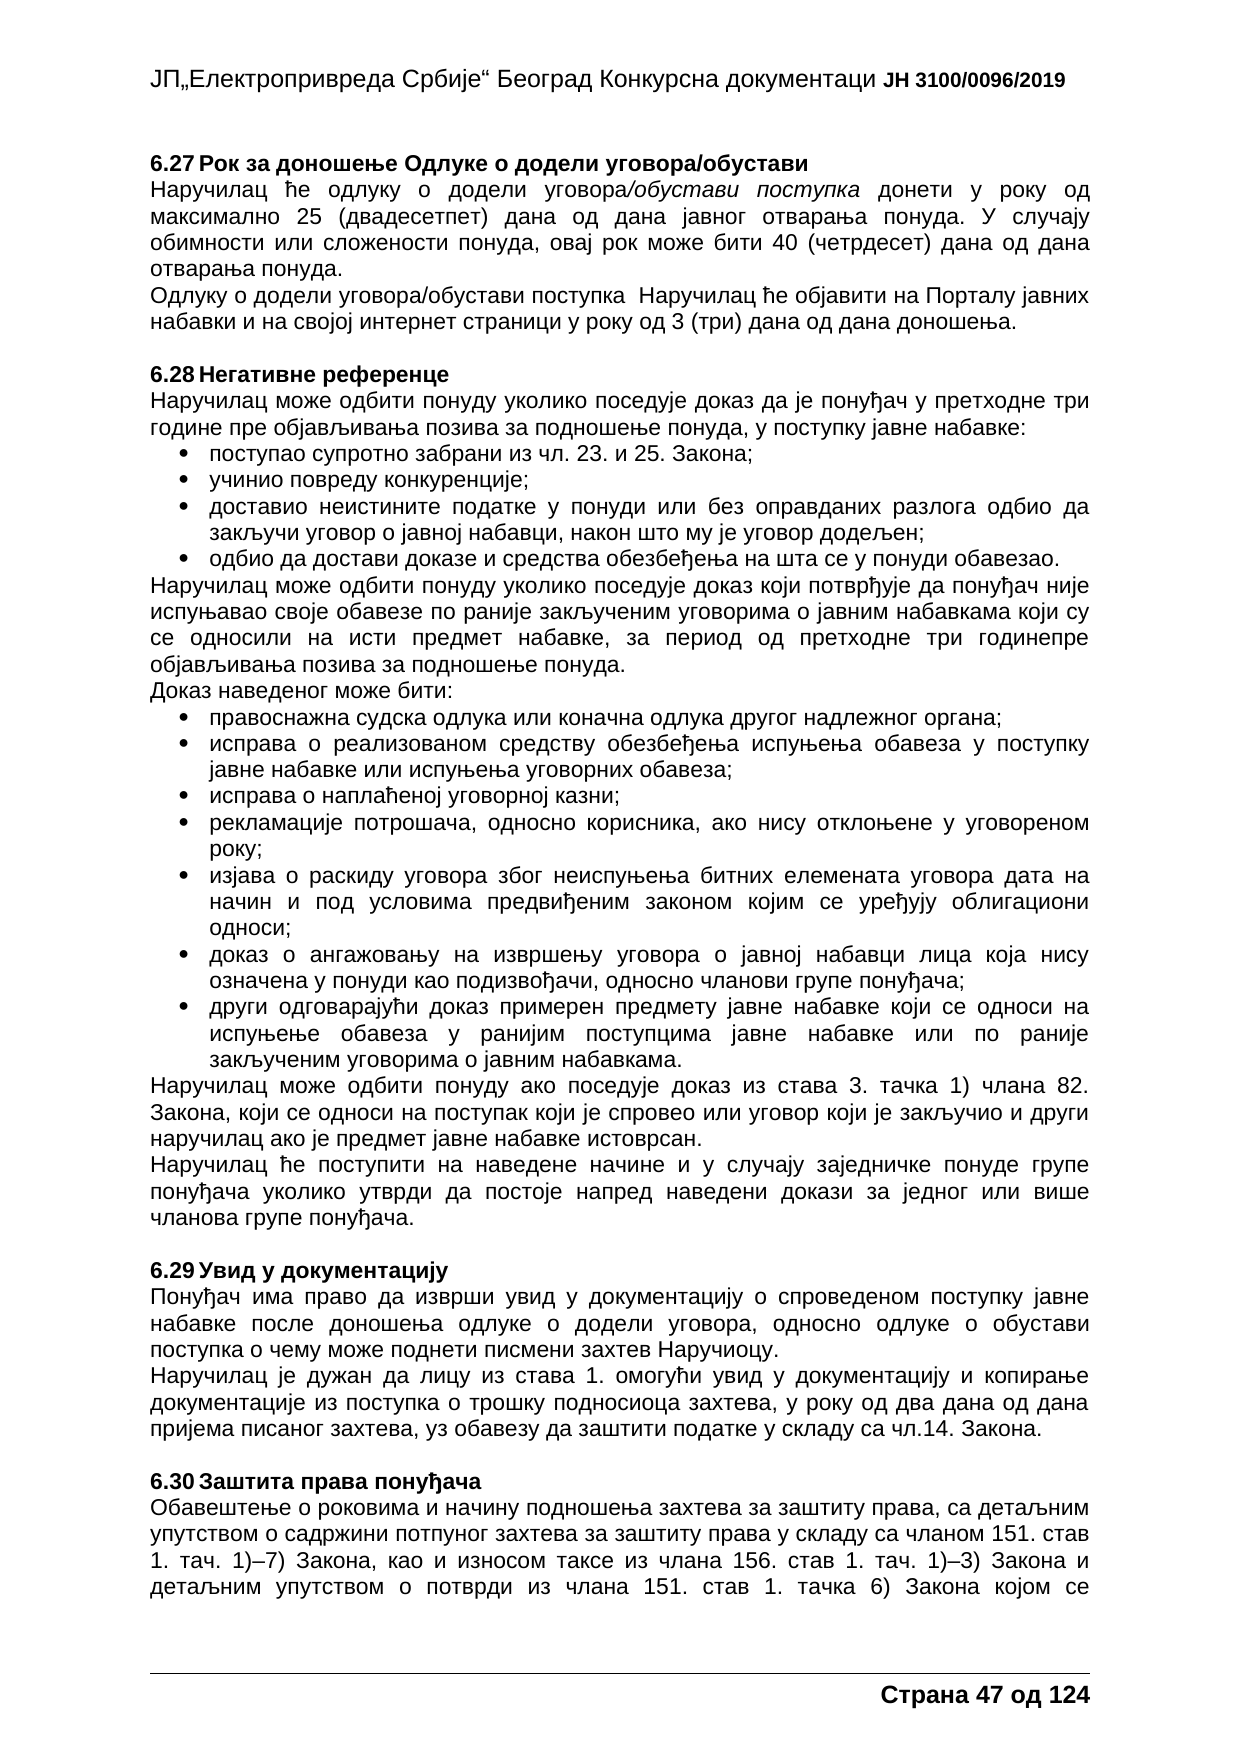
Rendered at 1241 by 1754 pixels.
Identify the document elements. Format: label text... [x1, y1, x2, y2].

list Негативне референце [150, 361, 1090, 387]
text Наручилац ће одлуку о додели уговора/обустави поступка донети у року од максимално 25 (двадесетпет) дана од дана јавног отварања понуда. У случају обимности или сложености понуда, овај рок може бити 40 (четрдесет) дана од дана отварања понуда. [150, 176, 1090, 282]
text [150, 1494, 1090, 1599]
text рекламације потрошача, односно корисника, ако нису отклоњене у уговореном року; [179, 809, 1090, 862]
text Наручилац може одбити понуду ако поседује доказ из става 3. тачка 1) члана 82. Закона, који се односи на поступак који је спровео или уговор који је закључио и други наручилац ако је предмет јавне набавке истоврсан. [150, 1072, 1090, 1151]
text поступао супротно забрани из чл. 23. и 25. Закона; [179, 440, 1090, 466]
list Заштита права понуђача [150, 1468, 1090, 1494]
text Наручилац ће поступити на наведене начине и у случају заједничке понуде групе понуђача уколико утврди да постоје напред наведени докази за једног или више чланова групе понуђача. [150, 1151, 1090, 1231]
text одбио да достави доказе и средства обезбеђења на шта се у понуди обавезао. [179, 545, 1090, 572]
text доказ о ангажовању на извршењу уговора о јавној набавци лица која нису означена у понуди као подизвођачи, односно чланови групе понуђача; [179, 941, 1090, 993]
text Наручилац је дужан да лицу из става 1. омогући увид у документацију и копирање документације из поступка о трошку подносиоца захтева, у року од два дана од дана пријема писаног захтева, уз обавезу да заштити податке у складу са чл.14. Закона. [150, 1362, 1090, 1441]
text учинио повреду конкуренције; [179, 466, 1090, 493]
text изјава о раскиду уговора због неиспуњења битних елемената уговора дата на начин и под условима предвиђеним законом којим се уређују облигациони односи; [179, 862, 1090, 941]
text Наручилац може одбити понуду уколико поседује доказ да је понуђач у претходне три године пре објављивања позива за подношење понуда, у поступку јавне набавке: [150, 387, 1090, 440]
text други одговарајући доказ примерен предмету јавне набавке који се односи на испуњење обавеза у ранијим поступцима јавне набавке или по раније закљученим уговорима о јавним набавкама. [179, 993, 1090, 1072]
text Понуђач има право да изврши увид у документацију о спроведеном поступку јавне набавке после доношења одлуке о додели уговора, односно одлуке о обустави поступка о чему може поднети писмени захтев Наручиоцу. [150, 1283, 1090, 1362]
text правоснажна судска одлука или коначна одлука другог надлежног органа; [179, 703, 1090, 730]
text Доказ наведеног може бити: [150, 677, 1090, 703]
text исправа о наплаћеној уговорној казни; [179, 782, 1090, 809]
text исправа о реализованом средству обезбеђења испуњења обавеза у поступку јавне набавке или испуњења уговорних обавеза; [179, 730, 1090, 782]
list Увид у документацију [150, 1257, 1090, 1283]
text Наручилац може одбити понуду уколико поседује доказ који потврђује да понуђач није испуњавао своје обавезе по раније закљученим уговорима о јавним набавкама који су се односили на исти предмет набавке, за период од претходне три годинепре објављивања позива за подношење понуда. [150, 572, 1090, 677]
text Одлуку о додели уговора/обустави поступка Наручилац ће објавити на Порталу јавних набавки и на својој интернет страници у року од 3 (три) дана од дана доношења. [150, 282, 1090, 334]
list Рок за доношење Одлуке о додели уговора/обустави [150, 150, 1090, 176]
text доставио неистините податке у понуди или без оправданих разлога одбио да закључи уговор о јавној набавци, након што му је уговор додељен; [179, 493, 1090, 545]
